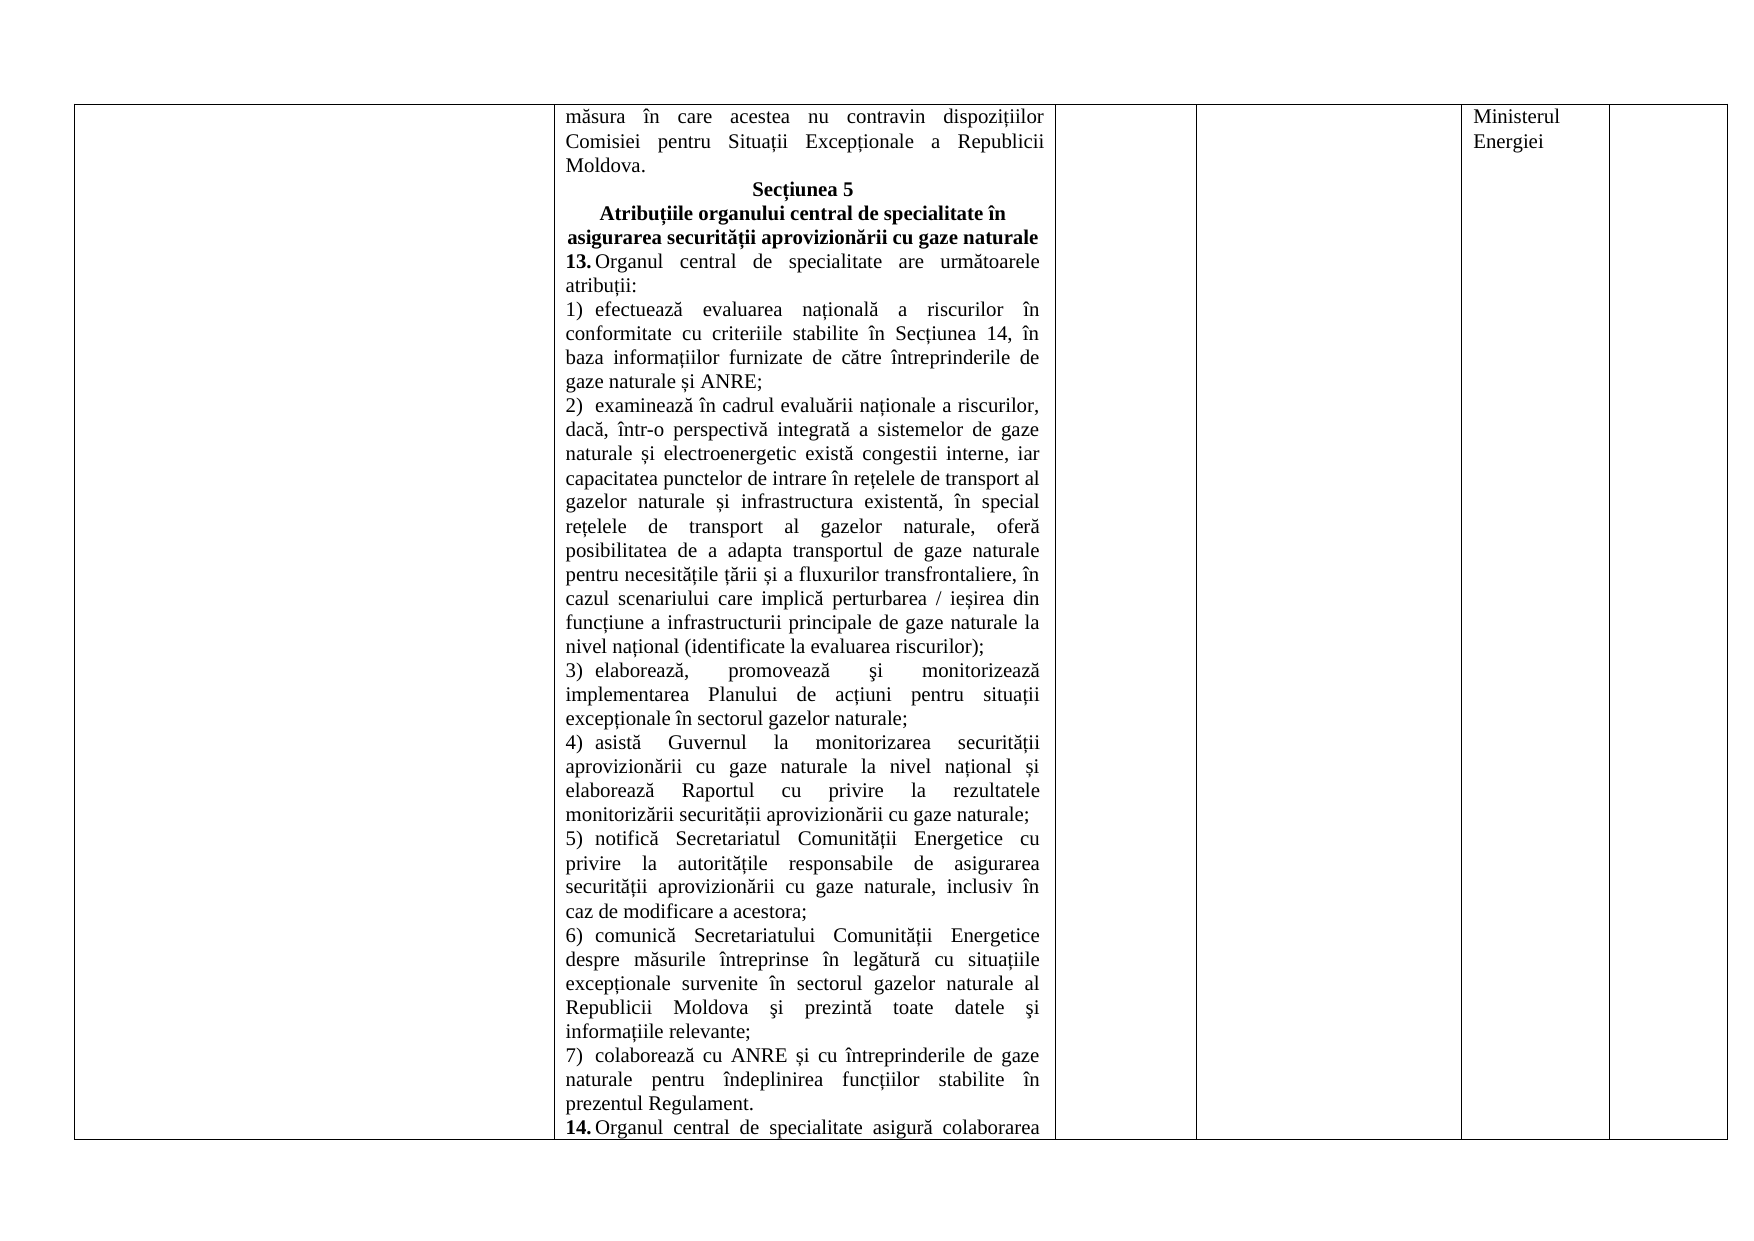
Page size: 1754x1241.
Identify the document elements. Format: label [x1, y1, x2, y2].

table_cell [75, 105, 554, 1139]
table_cell [1197, 105, 1207, 1139]
table_cell [1462, 105, 1609, 1139]
table_cell [1451, 105, 1461, 1139]
table_cell [555, 105, 1055, 1139]
table_cell [1610, 105, 1727, 1139]
table_cell [1056, 105, 1196, 1139]
